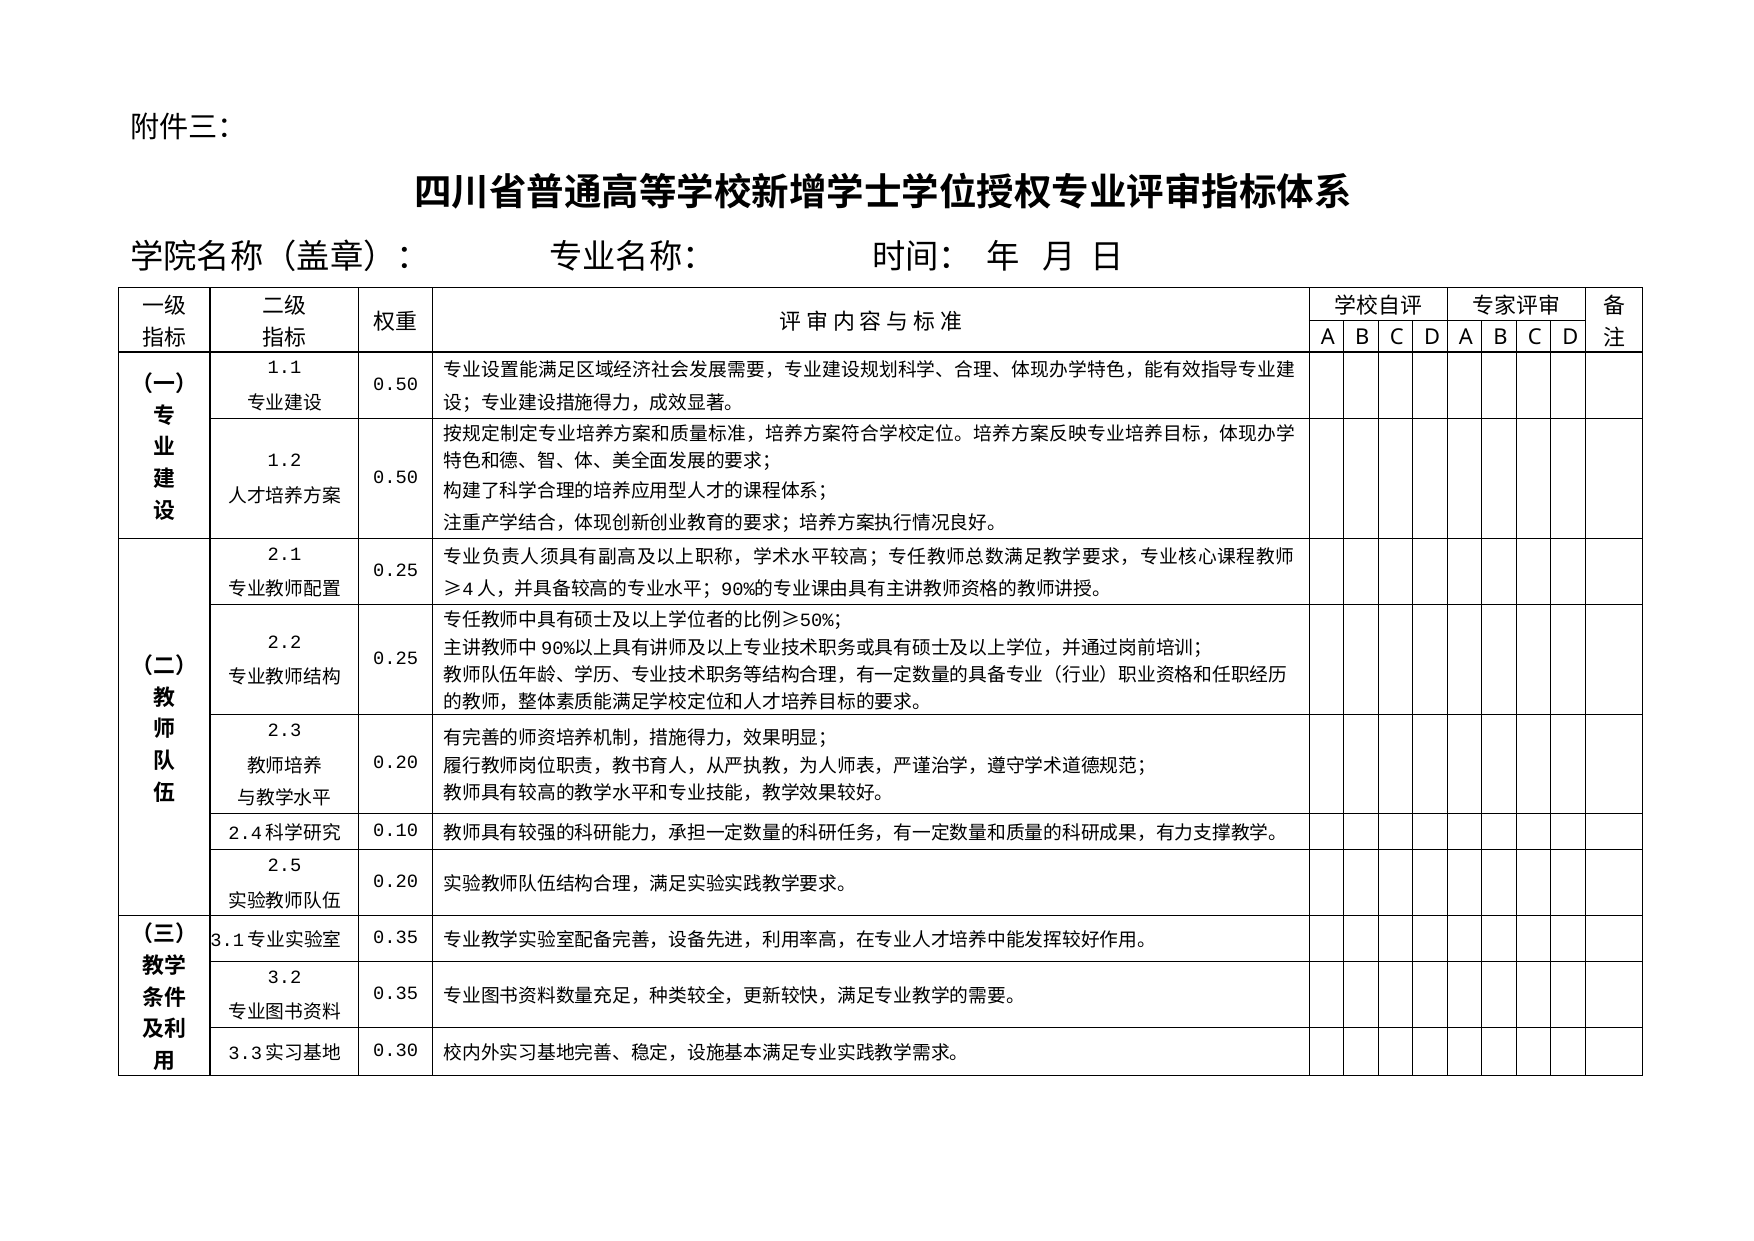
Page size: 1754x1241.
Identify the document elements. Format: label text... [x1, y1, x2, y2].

table_cell [1586, 715, 1642, 813]
table_cell [1517, 605, 1550, 714]
table_cell 按规定制定专业培养方案和质量标准，培养方案符合学校定位。培养方案反映专业培养目标，体现办学特色和德、智、体、美全面发展的要求； 构建了科学合理的培养应用型人才的课程体系； 注重产学结合，体现创新创业教育的要求；培养方案执行情况良好。 [433, 419, 1309, 538]
table_cell [1482, 353, 1516, 417]
table_cell [1551, 850, 1585, 915]
table_cell [1448, 814, 1481, 849]
table_cell [1551, 814, 1585, 849]
table_cell [1482, 962, 1516, 1027]
table_cell [1586, 814, 1642, 849]
table_cell [1517, 419, 1550, 538]
table_cell [1310, 419, 1343, 538]
table_cell [1413, 539, 1447, 604]
table_cell [1310, 916, 1343, 961]
table_cell [1517, 353, 1550, 417]
table_header 学校自评 [1310, 288, 1447, 320]
table_cell [1413, 353, 1447, 417]
table_cell [1344, 814, 1378, 849]
table_cell [1448, 419, 1481, 538]
table_cell （二） 教 师 队 伍 [119, 539, 209, 915]
table_cell （三） 教学 条件 及利 用 [119, 916, 209, 1074]
table_cell B [1344, 321, 1378, 351]
table_cell 专业设置能满足区域经济社会发展需要，专业建设规划科学、合理、体现办学特色，能有效指导专业建设；专业建设措施得力，成效显著。 [433, 353, 1309, 417]
table_cell 教师具有较强的科研能力，承担一定数量的科研任务，有一定数量和质量的科研成果，有力支撑教学。 [433, 814, 1309, 849]
table_cell 专任教师中具有硕士及以上学位者的比例≥50%； 主讲教师中90%以上具有讲师及以上专业技术职务或具有硕士及以上学位，并通过岗前培训； 教师队伍年龄、学历、专业技术职务等结构合理，有一定数量的具备专业（行业）职业资格和任职经历的教师，整体素质能满足学校定位和人才培养目标的要求。 [433, 605, 1309, 714]
table_cell [1551, 1028, 1585, 1074]
table_cell 2.2 专业教师结构 [211, 605, 358, 714]
table_cell [1482, 419, 1516, 538]
table_cell 3.1专业实验室 [211, 916, 358, 961]
table_cell [1310, 539, 1343, 604]
table_cell [1413, 605, 1447, 714]
table_cell [1379, 605, 1412, 714]
text 四川省普通高等学校新增学士学位授权专业评审指标体系 [130, 157, 1636, 222]
table_header 一级 指标 [119, 288, 209, 351]
table_header 备注 [1586, 288, 1642, 351]
table_cell [1551, 419, 1585, 538]
table_cell 1.1 专业建设 [211, 353, 358, 417]
table_cell 专业图书资料数量充足，种类较全，更新较快，满足专业教学的需要。 [433, 962, 1309, 1027]
table_cell [1413, 814, 1447, 849]
table_cell 专业负责人须具有副高及以上职称，学术水平较高；专任教师总数满足教学要求，专业核心课程教师≥4人，并具备较高的专业水平；90%的专业课由具有主讲教师资格的教师讲授。 [433, 539, 1309, 604]
table_cell [1344, 353, 1378, 417]
table_cell A [1448, 321, 1481, 351]
table_cell [1448, 353, 1481, 417]
table_cell [1310, 605, 1343, 714]
table_cell [1413, 419, 1447, 538]
table_cell [1344, 916, 1378, 961]
table_cell [1379, 419, 1412, 538]
table_cell C [1517, 321, 1550, 351]
table_cell （一） 专 业 建 设 [119, 353, 209, 538]
table_cell [1586, 419, 1642, 538]
table_cell [1413, 1028, 1447, 1074]
table_cell [1310, 850, 1343, 915]
table_cell [1344, 605, 1378, 714]
table_header 专家评审 [1448, 288, 1585, 320]
table_cell [1379, 962, 1412, 1027]
table_cell [1586, 916, 1642, 961]
table_cell [1517, 539, 1550, 604]
table_cell [1448, 715, 1481, 813]
table_cell [1310, 814, 1343, 849]
table_cell [1413, 962, 1447, 1027]
table_cell [1310, 962, 1343, 1027]
table_cell [1586, 850, 1642, 915]
table_cell D [1551, 321, 1585, 351]
table_cell [1448, 916, 1481, 961]
table_cell [1448, 539, 1481, 604]
table_cell 0.10 [359, 814, 432, 849]
table_header 二级 指标 [211, 288, 358, 351]
table_cell 专业教学实验室配备完善，设备先进，利用率高，在专业人才培养中能发挥较好作用。 [433, 916, 1309, 961]
table_cell [1379, 850, 1412, 915]
text 附件三： [130, 92, 1636, 157]
table_cell 有完善的师资培养机制，措施得力，效果明显； 履行教师岗位职责，教书育人，从严执教，为人师表，严谨治学，遵守学术道德规范； 教师具有较高的教学水平和专业技能，教学效果较好。 [433, 715, 1309, 813]
table_cell 0.20 [359, 850, 432, 915]
table_cell [1448, 962, 1481, 1027]
table_cell [1586, 605, 1642, 714]
table_cell [1586, 962, 1642, 1027]
table_cell 0.25 [359, 605, 432, 714]
table_cell 0.50 [359, 353, 432, 417]
table_cell [1586, 539, 1642, 604]
table_cell 校内外实习基地完善、稳定，设施基本满足专业实践教学需求。 [433, 1028, 1309, 1074]
table_cell [1413, 715, 1447, 813]
table_cell [1448, 605, 1481, 714]
table_cell [1482, 539, 1516, 604]
table_cell [1551, 715, 1585, 813]
table_cell [1517, 962, 1550, 1027]
table_cell C [1379, 321, 1412, 351]
table_cell D [1413, 321, 1447, 351]
table_cell [1310, 1028, 1343, 1074]
table_cell 0.25 [359, 539, 432, 604]
table_cell 2.1 专业教师配置 [211, 539, 358, 604]
table_cell [1517, 814, 1550, 849]
table_cell [1517, 715, 1550, 813]
table_cell [1379, 1028, 1412, 1074]
table_cell 1.2 人才培养方案 [211, 419, 358, 538]
table_cell [1379, 814, 1412, 849]
table_cell 0.30 [359, 1028, 432, 1074]
table_cell [1551, 962, 1585, 1027]
table_cell [1379, 916, 1412, 961]
table_cell [1517, 850, 1550, 915]
table_cell [1379, 715, 1412, 813]
table_cell [1379, 539, 1412, 604]
table_cell [1586, 353, 1642, 417]
table_cell [1448, 1028, 1481, 1074]
table_cell [1413, 916, 1447, 961]
table_cell A [1310, 321, 1343, 351]
table_cell 0.35 [359, 962, 432, 1027]
table_header 权重 [359, 288, 432, 351]
table_cell [1448, 850, 1481, 915]
table_cell 0.35 [359, 916, 432, 961]
table_cell [1551, 353, 1585, 417]
table_cell [1482, 850, 1516, 915]
table_cell 2.4科学研究 [211, 814, 358, 849]
table_cell [1344, 715, 1378, 813]
table_cell 0.20 [359, 715, 432, 813]
table_cell B [1482, 321, 1516, 351]
text 学院名称（盖章）： 专业名称： 时间： 年 月 日 [130, 222, 1636, 287]
table_cell 3.3实习基地 [211, 1028, 358, 1074]
table_header 评 审 内 容 与 标 准 [433, 288, 1309, 351]
table_cell [1379, 353, 1412, 417]
table_cell 3.2 专业图书资料 [211, 962, 358, 1027]
table_cell [1551, 605, 1585, 714]
table_cell [1551, 916, 1585, 961]
table_cell [1517, 916, 1550, 961]
table_cell [1586, 1028, 1642, 1074]
table_cell 2.5 实验教师队伍 [211, 850, 358, 915]
table_cell [1344, 419, 1378, 538]
table_cell [1310, 353, 1343, 417]
table_cell [1413, 850, 1447, 915]
table_cell [1517, 1028, 1550, 1074]
table_cell [1344, 539, 1378, 604]
table_cell [1482, 1028, 1516, 1074]
table_cell [1551, 539, 1585, 604]
table_cell [1482, 814, 1516, 849]
table_cell [1344, 962, 1378, 1027]
table_cell [1344, 850, 1378, 915]
table_cell 0.50 [359, 419, 432, 538]
table_cell [1482, 605, 1516, 714]
table_cell [1344, 1028, 1378, 1074]
table_cell 2.3 教师培养 与教学水平 [211, 715, 358, 813]
table_cell [1482, 715, 1516, 813]
table_cell [1310, 715, 1343, 813]
table_cell [1482, 916, 1516, 961]
table_cell 实验教师队伍结构合理，满足实验实践教学要求。 [433, 850, 1309, 915]
